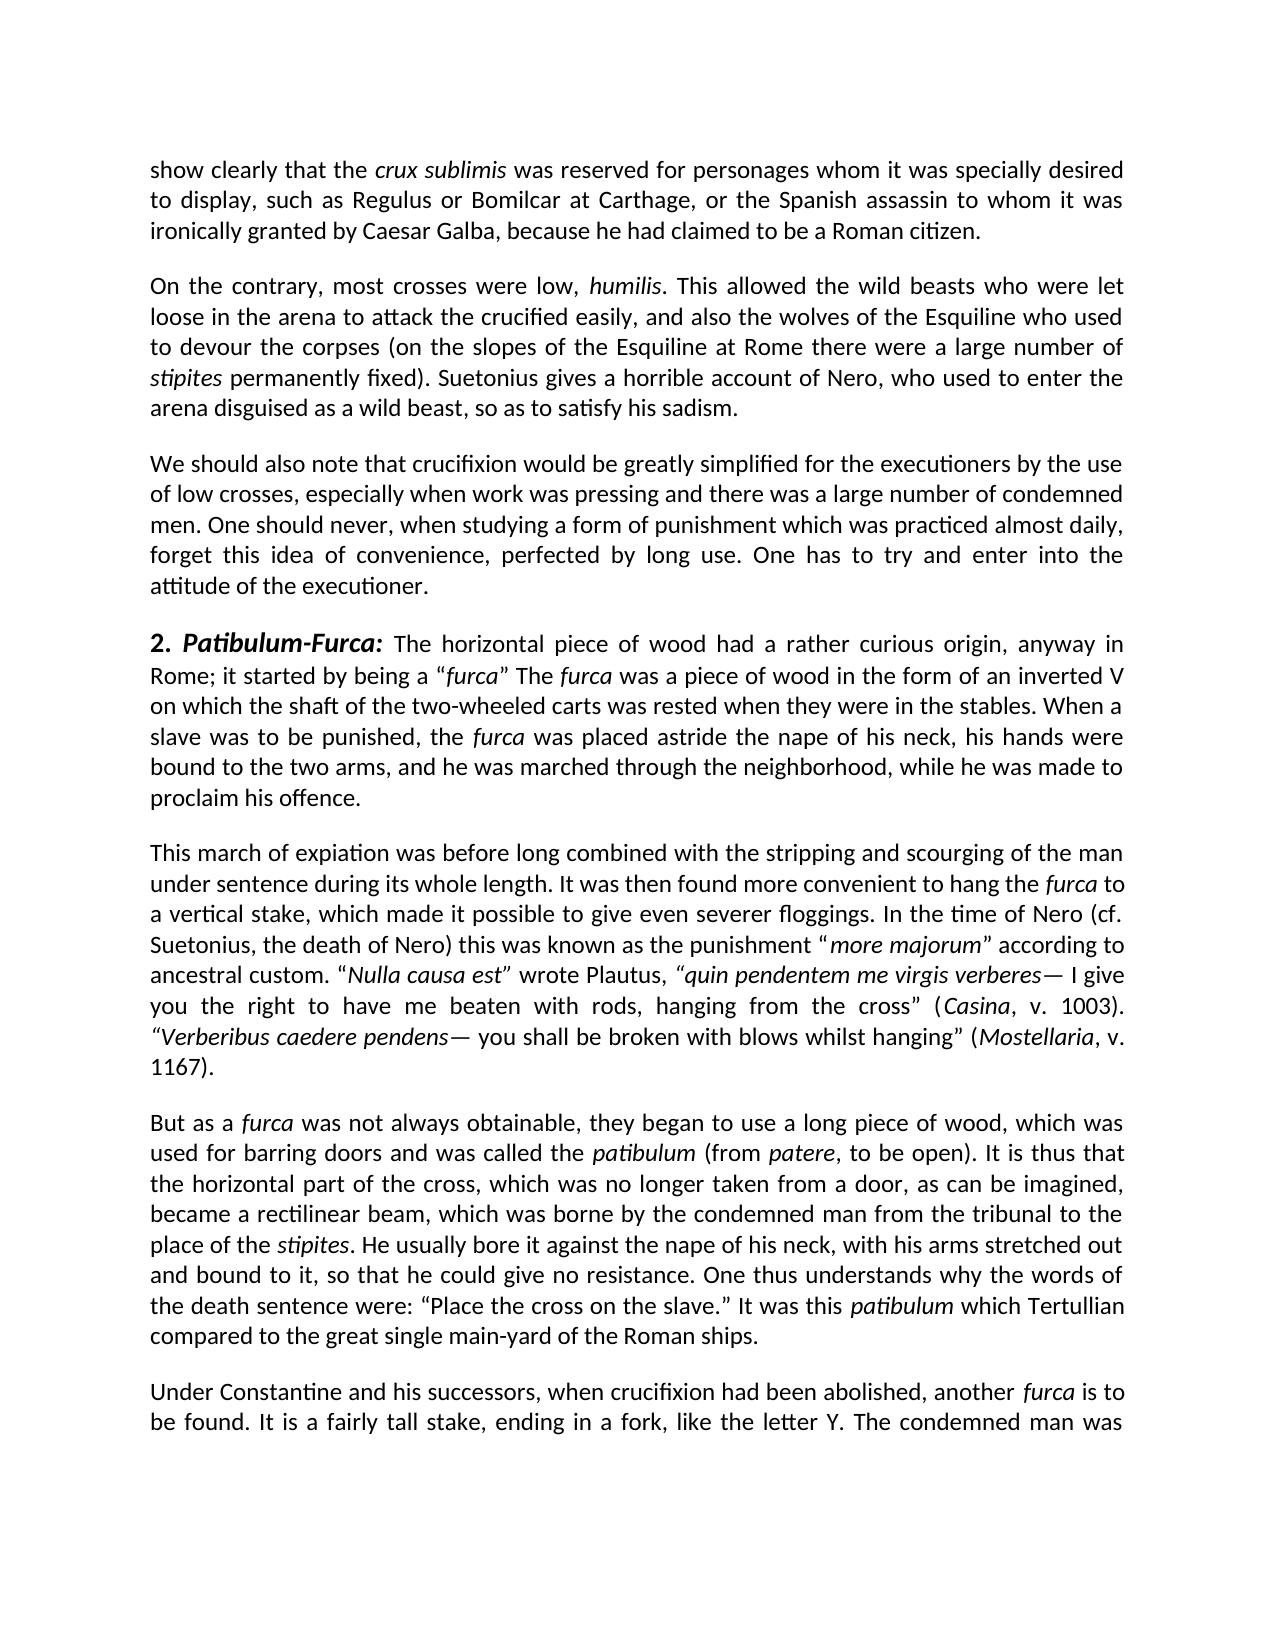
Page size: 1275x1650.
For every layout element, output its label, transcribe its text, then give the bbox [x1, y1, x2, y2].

text We should also note that crucifixion would be greatly simplified for the executioners by the use of low crosses, especially when work was pressing and there was a large number of condemned men. One should never, when studying a form of punishment which was practiced almost daily, forget this idea of convenience, perfected by long use. One has to try and enter into the attitude of the executioner. [150, 448, 1125, 601]
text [150, 154, 1125, 245]
text But as a furca was not always obtainable, they began to use a long piece of wood, which was used for barring doors and was called the patibulum (from patere, to be open). It is thus that the horizontal part of the cross, which was no longer taken from a door, as can be imagined, became a rectilinear beam, which was borne by the condemned man from the tribunal to the place of the stipites. He usually bore it against the nape of his neck, with his arms stretched out and bound to it, so that he could give no resistance. One thus understands why the words of the death sentence were: “Place the cross on the slave.” It was this patibulum which Tertullian compared to the great single main-yard of the Roman ships. [150, 1107, 1125, 1351]
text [150, 1376, 1125, 1437]
text This march of expiation was before long combined with the stripping and scourging of the man under sentence during its whole length. It was then found more convenient to hang the furca to a vertical stake, which made it possible to give even severer floggings. In the time of Nero (cf. Suetonius, the death of Nero) this was known as the punishment “more majorum” according to ancestral custom. “Nulla causa est” wrote Plautus, “quin pendentem me virgis verberes— I give you the right to have me beaten with rods, hanging from the cross” (Casina, v. 1003). “Verberibus caedere pendens— you shall be broken with blows whilst hanging” (Mostellaria, v. 1167). [150, 837, 1125, 1082]
text 2. Patibulum-Furca: The horizontal piece of wood had a rather curious origin, anyway in Rome; it started by being a “furca” The furca was a piece of wood in the form of an inverted V on which the shaft of the two-wheeled carts was rested when they were in the stables. When a slave was to be punished, the furca was placed astride the nape of his neck, his hands were bound to the two arms, and he was marched through the neighborhood, while he was made to proclaim his offence. [150, 626, 1125, 812]
text On the contrary, most crosses were low, humilis. This allowed the wild beasts who were let loose in the arena to attack the crucified easily, and also the wolves of the Esquiline who used to devour the corpses (on the slopes of the Esquiline at Rome there were a large number of stipites permanently fixed). Suetonius gives a horrible account of Nero, who used to enter the arena disguised as a wild beast, so as to satisfy his sadism. [150, 270, 1125, 423]
